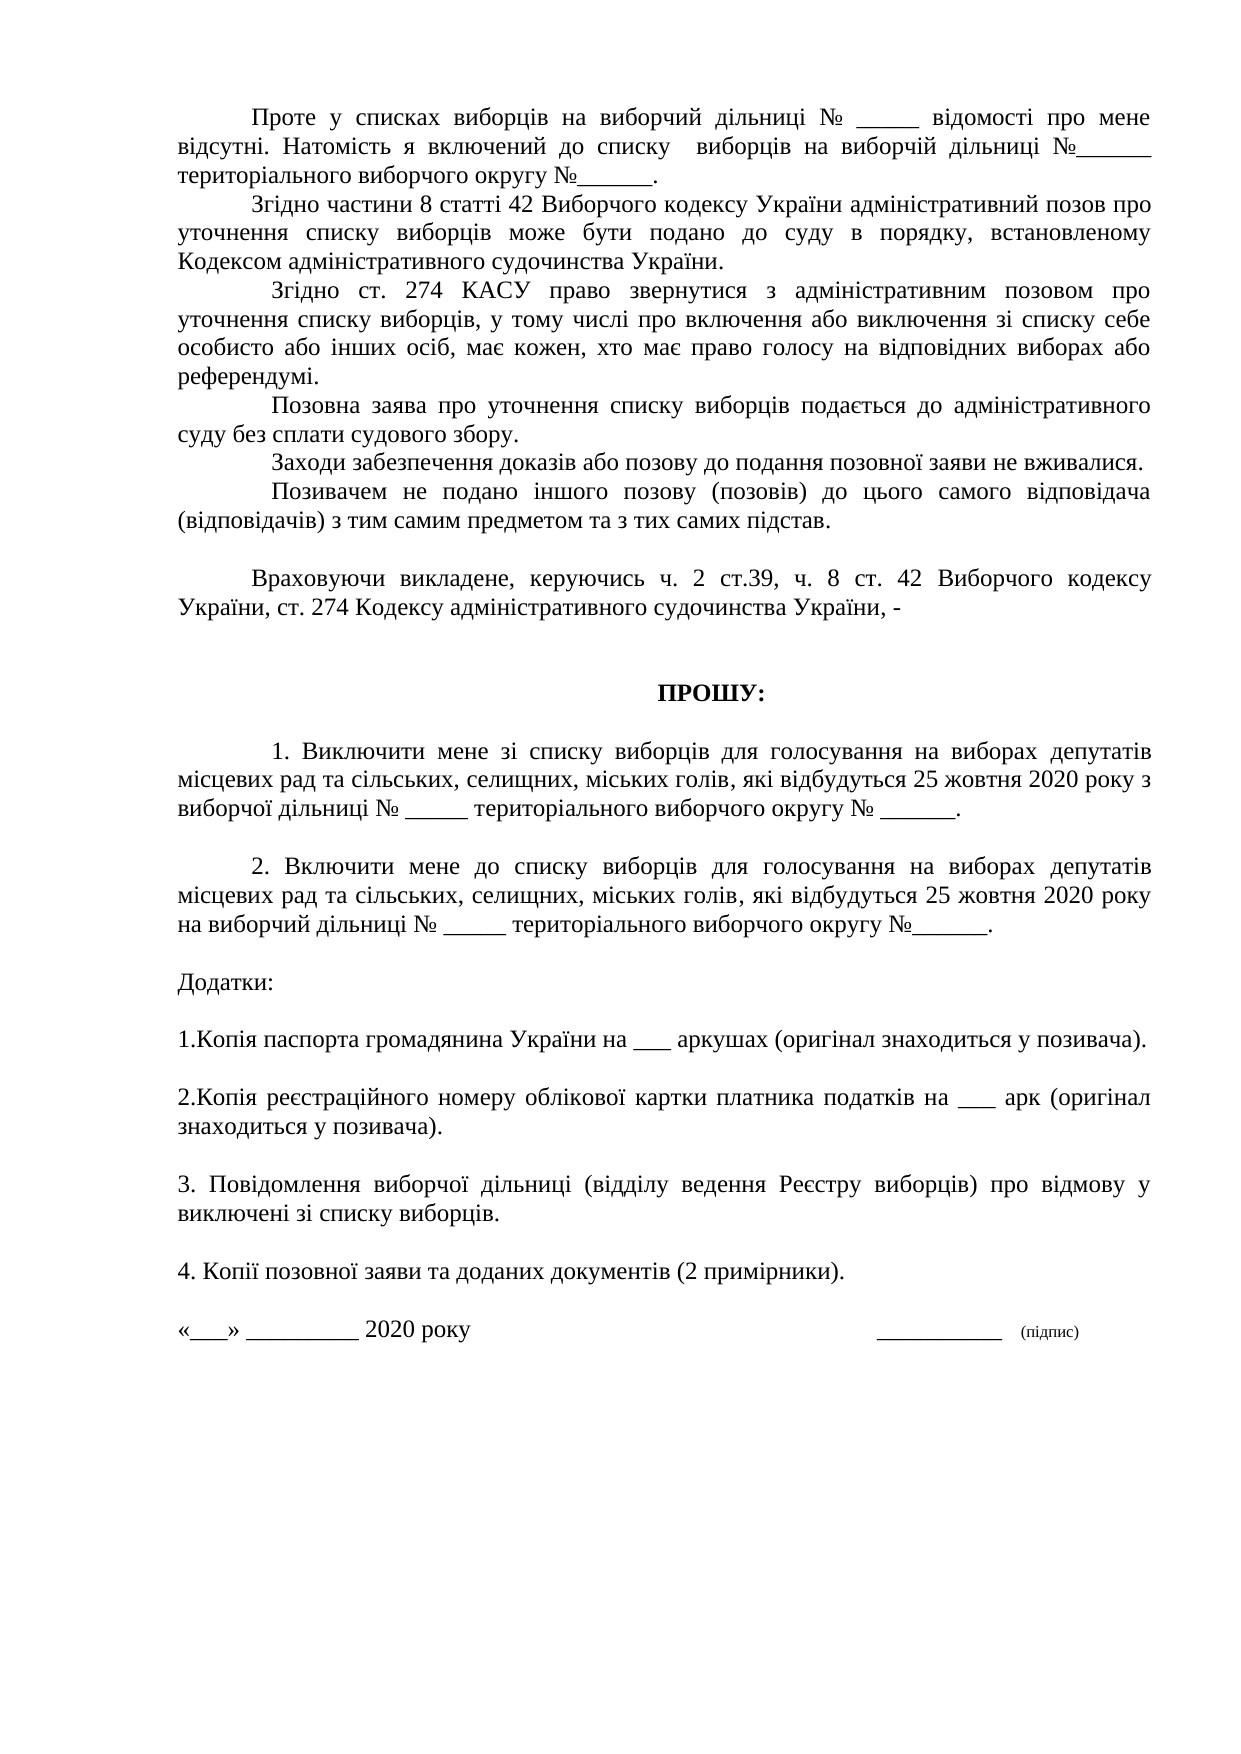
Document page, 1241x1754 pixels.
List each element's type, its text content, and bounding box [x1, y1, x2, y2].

text 4. Копії позовної заяви та доданих документів (2 примірники). [177, 1256, 1152, 1284]
text Додатки: [177, 967, 1152, 995]
text Враховуючи викладене, керуючись ч. 2 ст.39, ч. 8 ст. 42 Виборчого кодексу України, ст. 274 Кодексу адміністративного судочинства України, - [177, 563, 1152, 620]
text ПРОШУ: [177, 678, 1152, 707]
text 2. Включити мене до списку виборців для голосування на виборах депутатів місцевих рад та сільських, селищних, міських голів, які відбудуться 25 жовтня 2020 року на виборчий дільниці № _____ територіального виборчого округу №______. [177, 851, 1152, 937]
text Згідно ст. 274 КАСУ право звернутися з адміністративним позовом про уточнення списку виборців, у тому числі про включення або виключення зі списку себе особисто або інших осіб, має кожен, хто має право голосу на відповідних виборах або референдумі. [177, 275, 1152, 390]
text Заходи забезпечення доказів або позову до подання позовної заяви не вживалися. [177, 447, 1152, 476]
text 3. Повідомлення виборчої дільниці (відділу ведення Реєстру виборців) про відмову у виключені зі списку виборців. [177, 1169, 1152, 1227]
text «___» _________ 2020 року __________ (підпис) [177, 1314, 1152, 1342]
text Позовна заява про уточнення списку виборців подається до адміністративного суду без сплати судового збору. [177, 390, 1152, 447]
text Згідно частини 8 статті 42 Виборчого кодексу України адміністративний позов про уточнення списку виборців може бути подано до суду в порядку, встановленому Кодексом адміністративного судочинства України. [177, 189, 1152, 275]
text 1. Виключити мене зі списку виборців для голосування на виборах депутатів місцевих рад та сільських, селищних, міських голів, які відбудуться 25 жовтня 2020 року з виборчої дільниці № _____ територіального виборчого округу № ______. [177, 736, 1152, 822]
text 2.Копія реєстраційного номеру облікової картки платника податків на ___ арк (оригінал знаходиться у позивача). [177, 1082, 1152, 1140]
text Позивачем не подано іншого позову (позовів) до цього самого відповідача (відповідачів) з тим самим предметом та з тих самих підстав. [177, 476, 1152, 534]
text 1.Копія паспорта громадянина України на ___ аркушах (оригінал знаходиться у позивача). [177, 1024, 1152, 1053]
text Проте у списках виборців на виборчий дільниці № _____ відомості про мене відсутні. Натомість я включений до списку виборців на виборчій дільниці №______ територіального виборчого округу №______. [177, 102, 1152, 189]
